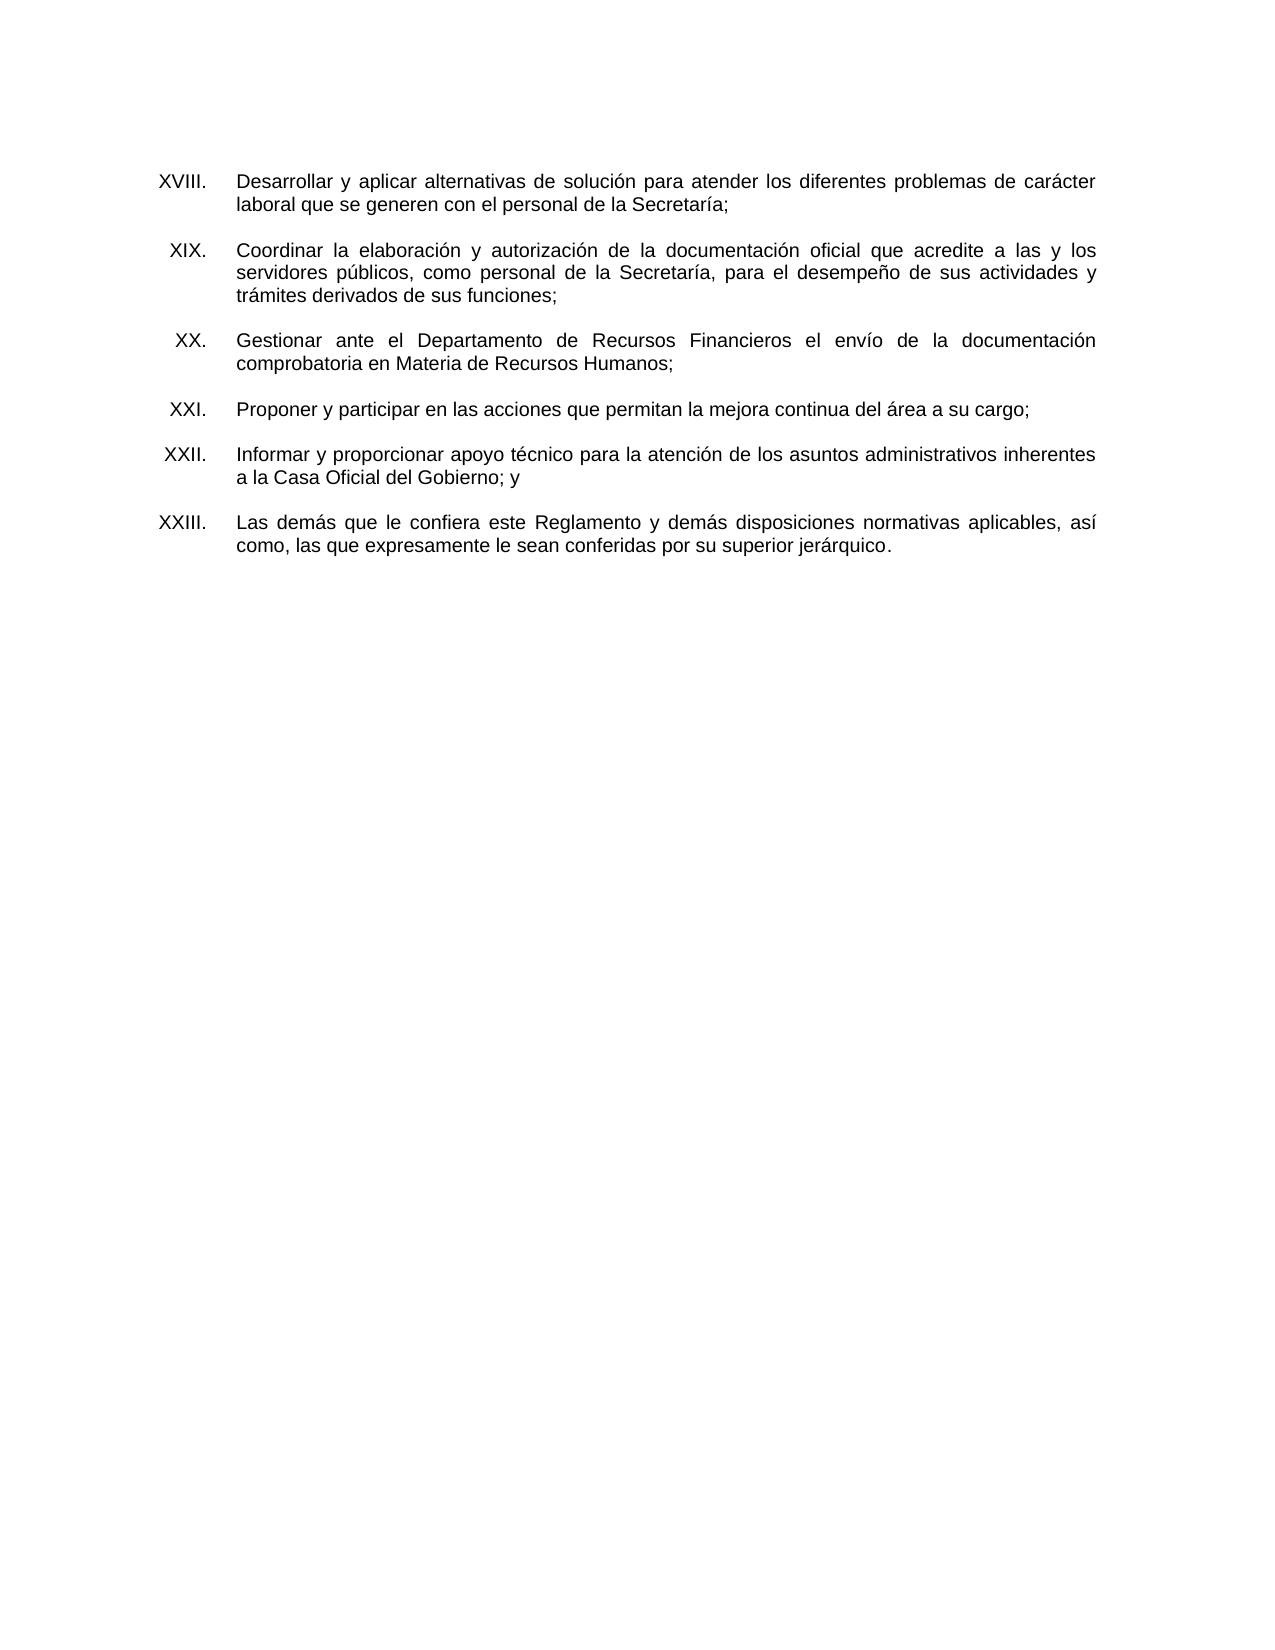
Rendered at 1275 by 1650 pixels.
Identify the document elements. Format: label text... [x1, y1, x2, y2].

list Gestionar ante el Departamento de Recursos Financieros el envío de la documentación comprobatoria en Materia de Recursos Humanos; [207, 329, 1098, 375]
list Desarrollar y aplicar alternativas de solución para atender los diferentes problemas de carácter laboral que se generen con el personal de la Secretaría; [207, 170, 1098, 216]
list Informar y proporcionar apoyo técnico para la atención de los asuntos administrativos inherentes a la Casa Oficial del Gobierno; y [207, 443, 1098, 488]
list Las demás que le confiera este Reglamento y demás disposiciones normativas aplicables, así como, las que expresamente le sean conferidas por su superior jerárquico. [207, 511, 1098, 556]
list Proponer y participar en las acciones que permitan la mejora continua del área a su cargo; [207, 397, 1098, 420]
list Coordinar la elaboración y autorización de la documentación oficial que acredite a las y los servidores públicos, como personal de la Secretaría, para el desempeño de sus actividades y trámites derivados de sus funciones; [207, 238, 1098, 307]
